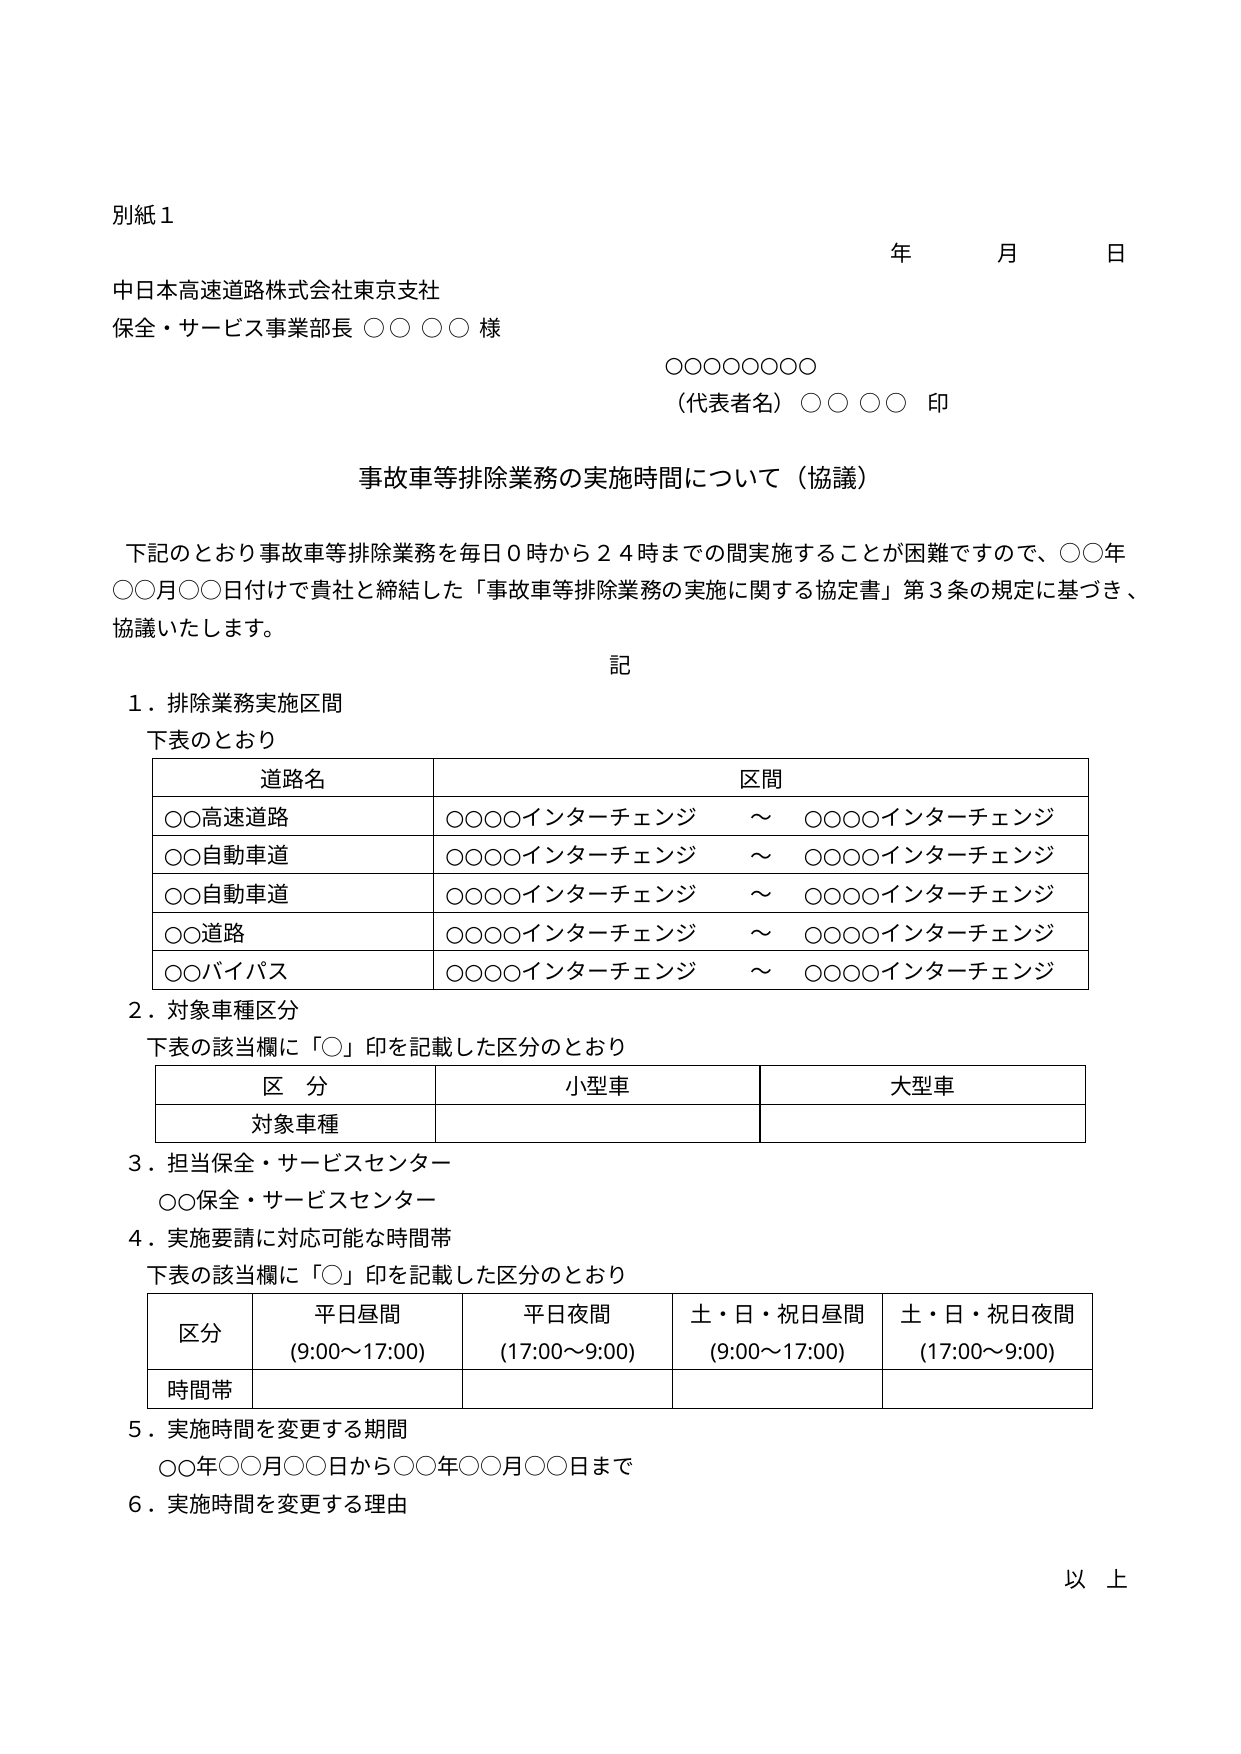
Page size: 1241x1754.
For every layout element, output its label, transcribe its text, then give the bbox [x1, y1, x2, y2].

table_header 道路名 [153, 759, 433, 796]
table_header 小型車 [436, 1066, 759, 1103]
text 保全・サービス事業部長 ○ ○ ○ ○ 様 [112, 308, 1128, 345]
table_cell ○○○○インターチェンジ [434, 951, 729, 989]
table_cell ○○○○インターチェンジ [434, 913, 729, 950]
text ４．実施要請に対応可能な時間帯 [112, 1218, 1128, 1256]
table_cell ○○道路 [153, 913, 433, 950]
text ３．担当保全・サービスセンター [112, 1143, 1128, 1181]
text 下表の該当欄に「○」印を記載した区分のとおり [112, 1256, 1128, 1293]
table_cell [761, 1105, 1085, 1142]
table_cell ○○○○インターチェンジ [793, 836, 1088, 873]
table_cell 時間帯 [148, 1370, 252, 1408]
table_header 区間 [434, 759, 1088, 796]
table_cell ○○○○インターチェンジ [793, 874, 1088, 912]
table_cell ○○○○インターチェンジ [793, 797, 1088, 835]
table_cell ○○バイパス [153, 951, 433, 989]
table_cell [883, 1370, 1092, 1408]
text 別紙１ [112, 195, 1128, 233]
text ○○○○○○○○ [112, 345, 1128, 383]
text ５．実施時間を変更する期間 [112, 1409, 1128, 1446]
table_cell [673, 1370, 882, 1408]
table_cell 対象車種 [156, 1105, 435, 1142]
table_cell ○○○○インターチェンジ [793, 913, 1088, 950]
table_cell [253, 1370, 462, 1408]
text １．排除業務実施区間 [112, 683, 1128, 720]
text 以 上 [112, 1559, 1128, 1596]
text ６．実施時間を変更する理由 [112, 1484, 1128, 1521]
table_cell ○○○○インターチェンジ [434, 836, 729, 873]
table_cell ～ [730, 797, 792, 835]
text 下表の該当欄に「○」印を記載した区分のとおり [112, 1027, 1128, 1065]
table_cell ～ [730, 836, 792, 873]
table_header 土・日・祝日夜間 (17:00～9:00) [883, 1294, 1092, 1369]
table_header 区分 [148, 1294, 252, 1369]
text ２．対象車種区分 [112, 990, 1128, 1027]
text 年 月 日 [112, 233, 1128, 270]
table_cell ～ [730, 874, 792, 912]
table_cell ○○○○インターチェンジ [434, 797, 729, 835]
text 記 [112, 645, 1128, 683]
text ○○保全・サービスセンター [112, 1181, 1128, 1218]
table_header 大型車 [761, 1066, 1085, 1103]
text 下記のとおり事故車等排除業務を毎日０時から２４時までの間実施することが困難ですので、○○年○○月○○日付けで貴社と締結した「事故車等排除業務の実施に関する協定書」第３条の規定に基づき、協議いたします。 [112, 533, 1128, 645]
table_header 土・日・祝日昼間 (9:00～17:00) [673, 1294, 882, 1369]
text 下表のとおり [112, 720, 1128, 758]
text ○○年○○月○○日から○○年○○月○○日まで [112, 1446, 1128, 1484]
table_cell ○○自動車道 [153, 836, 433, 873]
text 中日本高速道路株式会社東京支社 [112, 270, 1128, 308]
table_cell ○○○○インターチェンジ [793, 951, 1088, 989]
text （代表者名） ○ ○ ○ ○ 印 [112, 383, 1128, 420]
table_header 平日昼間 (9:00～17:00) [253, 1294, 462, 1369]
table_cell [436, 1105, 759, 1142]
table_cell ～ [730, 951, 792, 989]
table_cell ○○高速道路 [153, 797, 433, 835]
table_cell [463, 1370, 672, 1408]
table_header 平日夜間 (17:00～9:00) [463, 1294, 672, 1369]
table_header 区 分 [156, 1066, 435, 1103]
text 事故車等排除業務の実施時間について（協議） [112, 458, 1128, 495]
table_cell ～ [730, 913, 792, 950]
table_cell ○○○○インターチェンジ [434, 874, 729, 912]
table_cell ○○自動車道 [153, 874, 433, 912]
